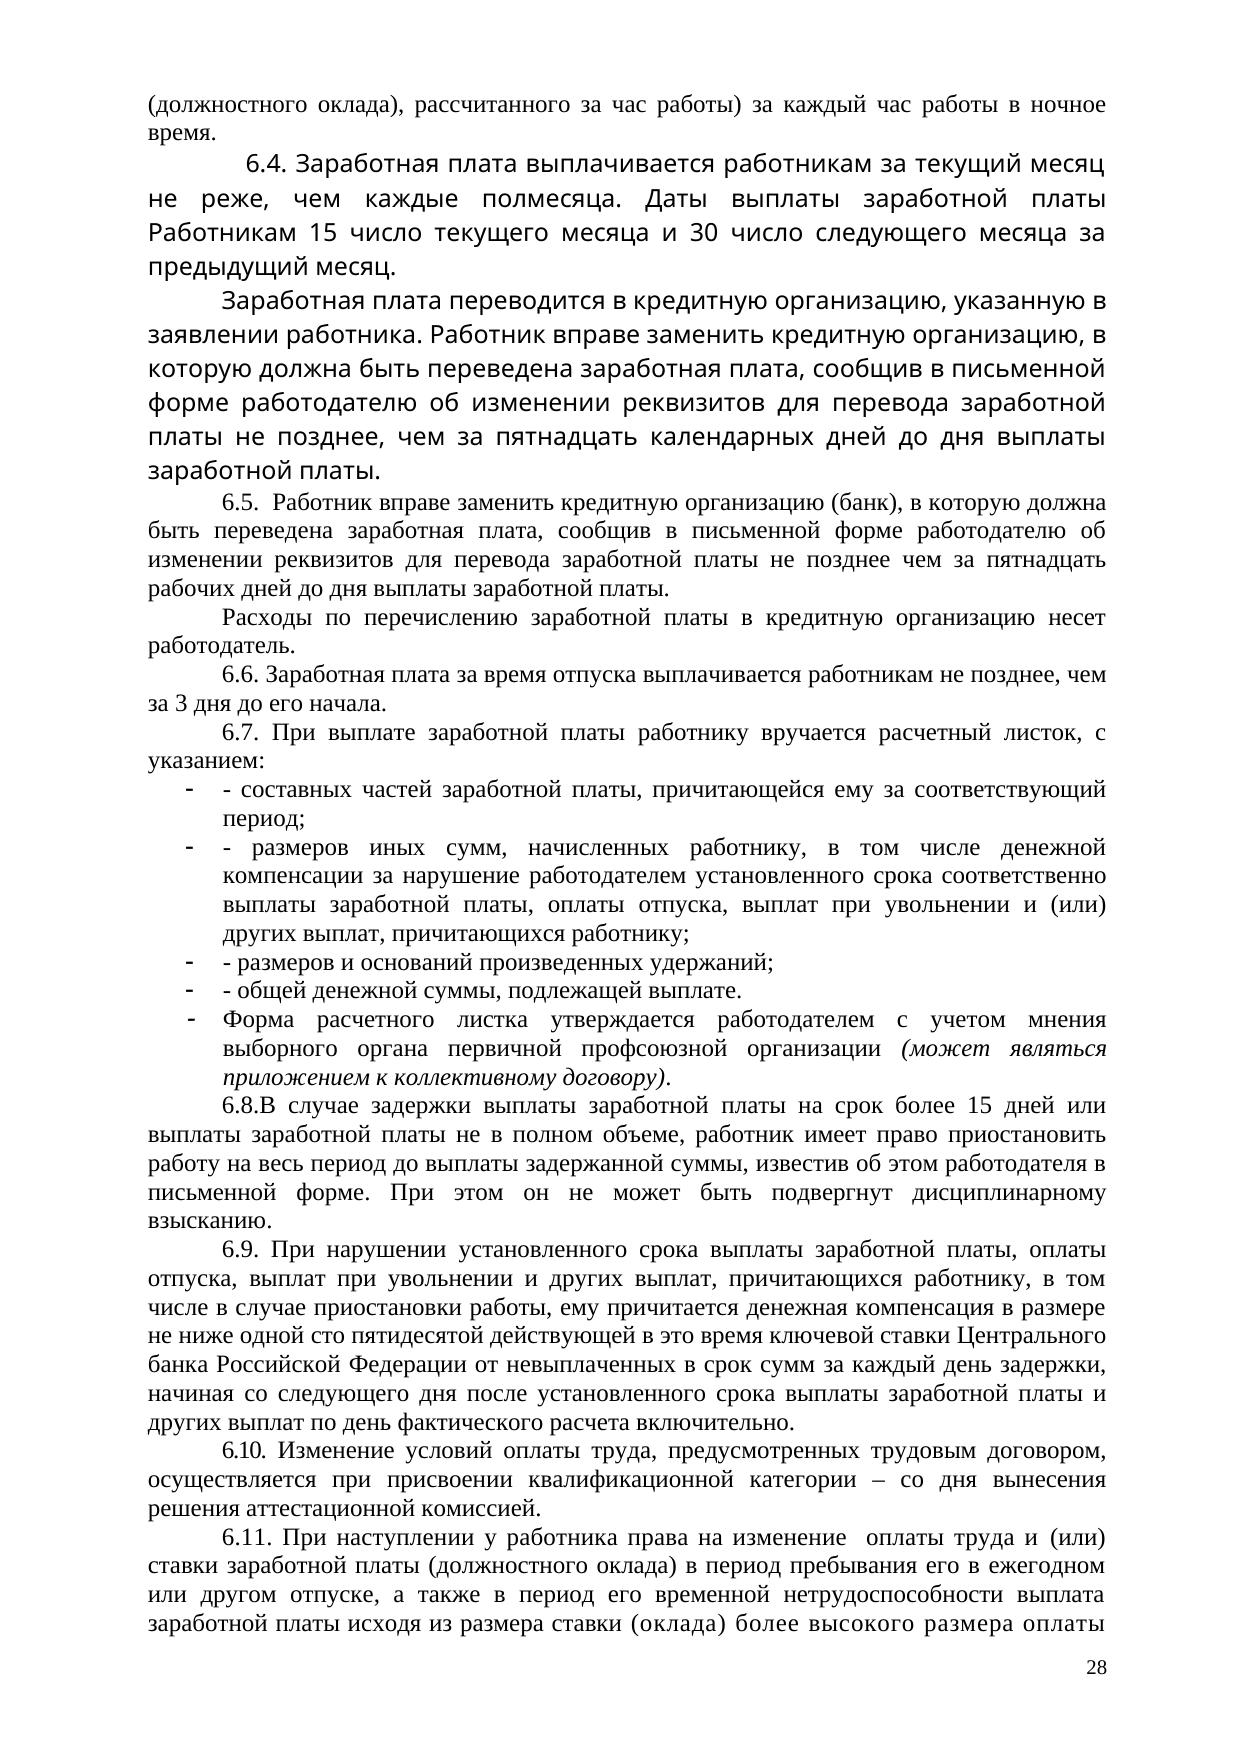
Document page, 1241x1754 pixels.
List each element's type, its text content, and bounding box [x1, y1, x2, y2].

list - общей денежной суммы, подлежащей выплате. [185, 976, 1107, 1004]
list 6.8.В случае задержки выплаты заработной платы на срок более 15 дней или выплаты заработной платы не в полном объеме, работник имеет право приостановить работу на весь период до выплаты задержанной суммы, известив об этом работодателя в письменной форме. При этом он не может быть подвергнут дисциплинарному взысканию. [148, 1091, 1107, 1234]
list - размеров иных сумм, начисленных работнику, в том числе денежной компенсации за нарушение работодателем установленного срока соответственно выплаты заработной платы, оплаты отпуска, выплат при увольнении и (или) других выплат, причитающихся работнику; [185, 832, 1107, 947]
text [148, 1522, 1106, 1637]
list Форма расчетного листка утверждается работодателем с учетом мнения выборного органа первичной профсоюзной организации (может являться приложением к коллективному договору). [185, 1004, 1107, 1091]
text 6.7. При выплате заработной платы работнику вручается расчетный листок, с указанием: [148, 717, 1107, 774]
text 6.9. При нарушении установленного срока выплаты заработной платы, оплаты отпуска, выплат при увольнении и других выплат, причитающихся работнику, в том числе в случае приостановки работы, ему причитается денежная компенсация в размере не ниже одной сто пятидесятой действующей в это время ключевой ставки Центрального банка Российской Федерации от невыплаченных в срок сумм за каждый день задержки, начиная со следующего дня после установленного срока выплаты заработной платы и других выплат по день фактического расчета включительно. [148, 1234, 1107, 1436]
text 6.5. Работник вправе заменить кредитную организацию (банк), в которую должна быть переведена заработная плата, сообщив в письменной форме работодателю об изменении реквизитов для перевода заработной платы не позднее чем за пятнадцать рабочих дней до дня выплаты заработной платы. [148, 487, 1107, 602]
text Заработная плата переводится в кредитную организацию, указанную в заявлении работника. Работник вправе заменить кредитную организацию, в которую должна быть переведена заработная плата, сообщив в письменной форме работодателю об изменении реквизитов для перевода заработной платы не позднее, чем за пятнадцать календарных дней до дня выплаты заработной платы. [148, 282, 1107, 487]
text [148, 89, 1107, 146]
list - размеров и оснований произведенных удержаний; [185, 947, 1107, 976]
list - составных частей заработной платы, причитающейся ему за соответствующий период; [185, 774, 1107, 832]
text 6.10. Изменение условий оплаты труда, предусмотренных трудовым договором, осуществляется при присвоении квалификационной категории – со дня вынесения решения аттестационной комиссией. [148, 1436, 1107, 1522]
text 6.4. Заработная плата выплачивается работникам за текущий месяц не реже, чем каждые полмесяца. Даты выплаты заработной платы Работникам 15 число текущего месяца и 30 число следующего месяца за предыдущий месяц. [148, 146, 1107, 282]
text 6.6. Заработная плата за время отпуска выплачивается работникам не позднее, чем за 3 дня до его начала. [148, 659, 1107, 717]
text Расходы по перечислению заработной платы в кредитную организацию несет работодатель. [148, 602, 1107, 659]
